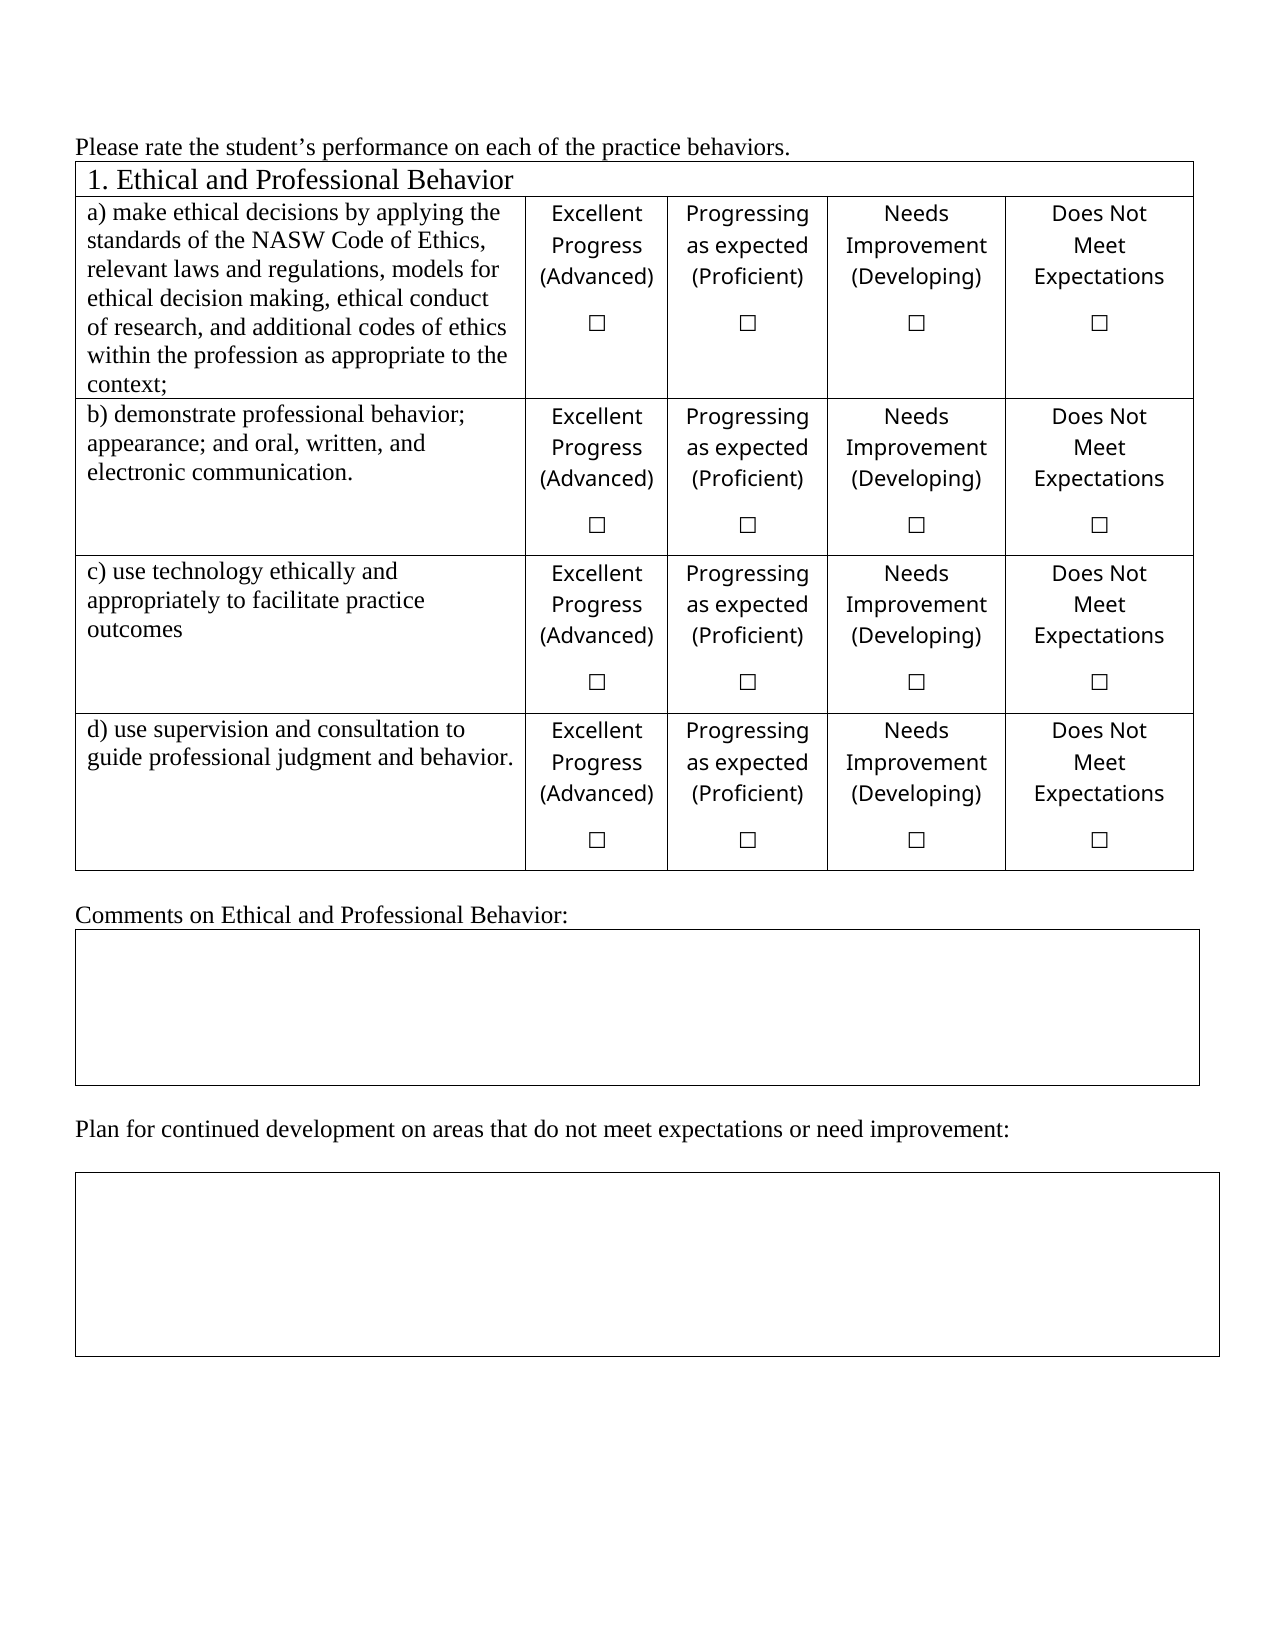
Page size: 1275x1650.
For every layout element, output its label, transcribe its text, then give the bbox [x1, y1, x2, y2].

text Comments on Ethical and Professional Behavior: [75, 900, 1200, 928]
table_cell b) demonstrate professional behavior; appearance; and oral, written, and electronic communication. [76, 399, 525, 555]
table_cell Does Not Meet Expectations [1006, 714, 1193, 870]
table_cell Does Not Meet Expectations [1006, 399, 1193, 555]
table_header [76, 1173, 1219, 1356]
table_cell Progressing as expected (Proficient) [668, 399, 827, 555]
table_cell Needs Improvement (Developing) [828, 399, 1005, 555]
table_cell c) use technology ethically and appropriately to facilitate practice outcomes [76, 556, 525, 713]
text Please rate the student’s performance on each of the practice behaviors. [75, 132, 1200, 161]
table_cell Needs Improvement (Developing) [828, 556, 1005, 713]
table_cell a) make ethical decisions by applying the standards of the NASW Code of Ethics, relevant laws and regulations, models for ethical decision making, ethical conduct of research, and additional codes of ethics within the profession as appropriate to the context; [76, 197, 525, 398]
table_cell Excellent Progress (Advanced) [526, 556, 667, 713]
table_cell Needs Improvement (Developing) [828, 714, 1005, 870]
table_cell Does Not Meet Expectations [1006, 197, 1193, 398]
table_cell Progressing as expected (Proficient) [668, 197, 827, 398]
table_header 1. Ethical and Professional Behavior [76, 162, 1193, 196]
table_cell Excellent Progress (Advanced) [526, 714, 667, 870]
table_cell Needs Improvement (Developing) [828, 197, 1005, 398]
table_cell Progressing as expected (Proficient) [668, 714, 827, 870]
table_cell Does Not Meet Expectations [1006, 556, 1193, 713]
text Plan for continued development on areas that do not meet expectations or need improvement: [75, 1114, 1200, 1143]
table_cell Progressing as expected (Proficient) [668, 556, 827, 713]
table_header [76, 930, 1199, 1084]
table_cell Excellent Progress (Advanced) [526, 399, 667, 555]
table_cell d) use supervision and consultation to guide professional judgment and behavior. [76, 714, 525, 870]
table_cell Excellent Progress (Advanced) [526, 197, 667, 398]
